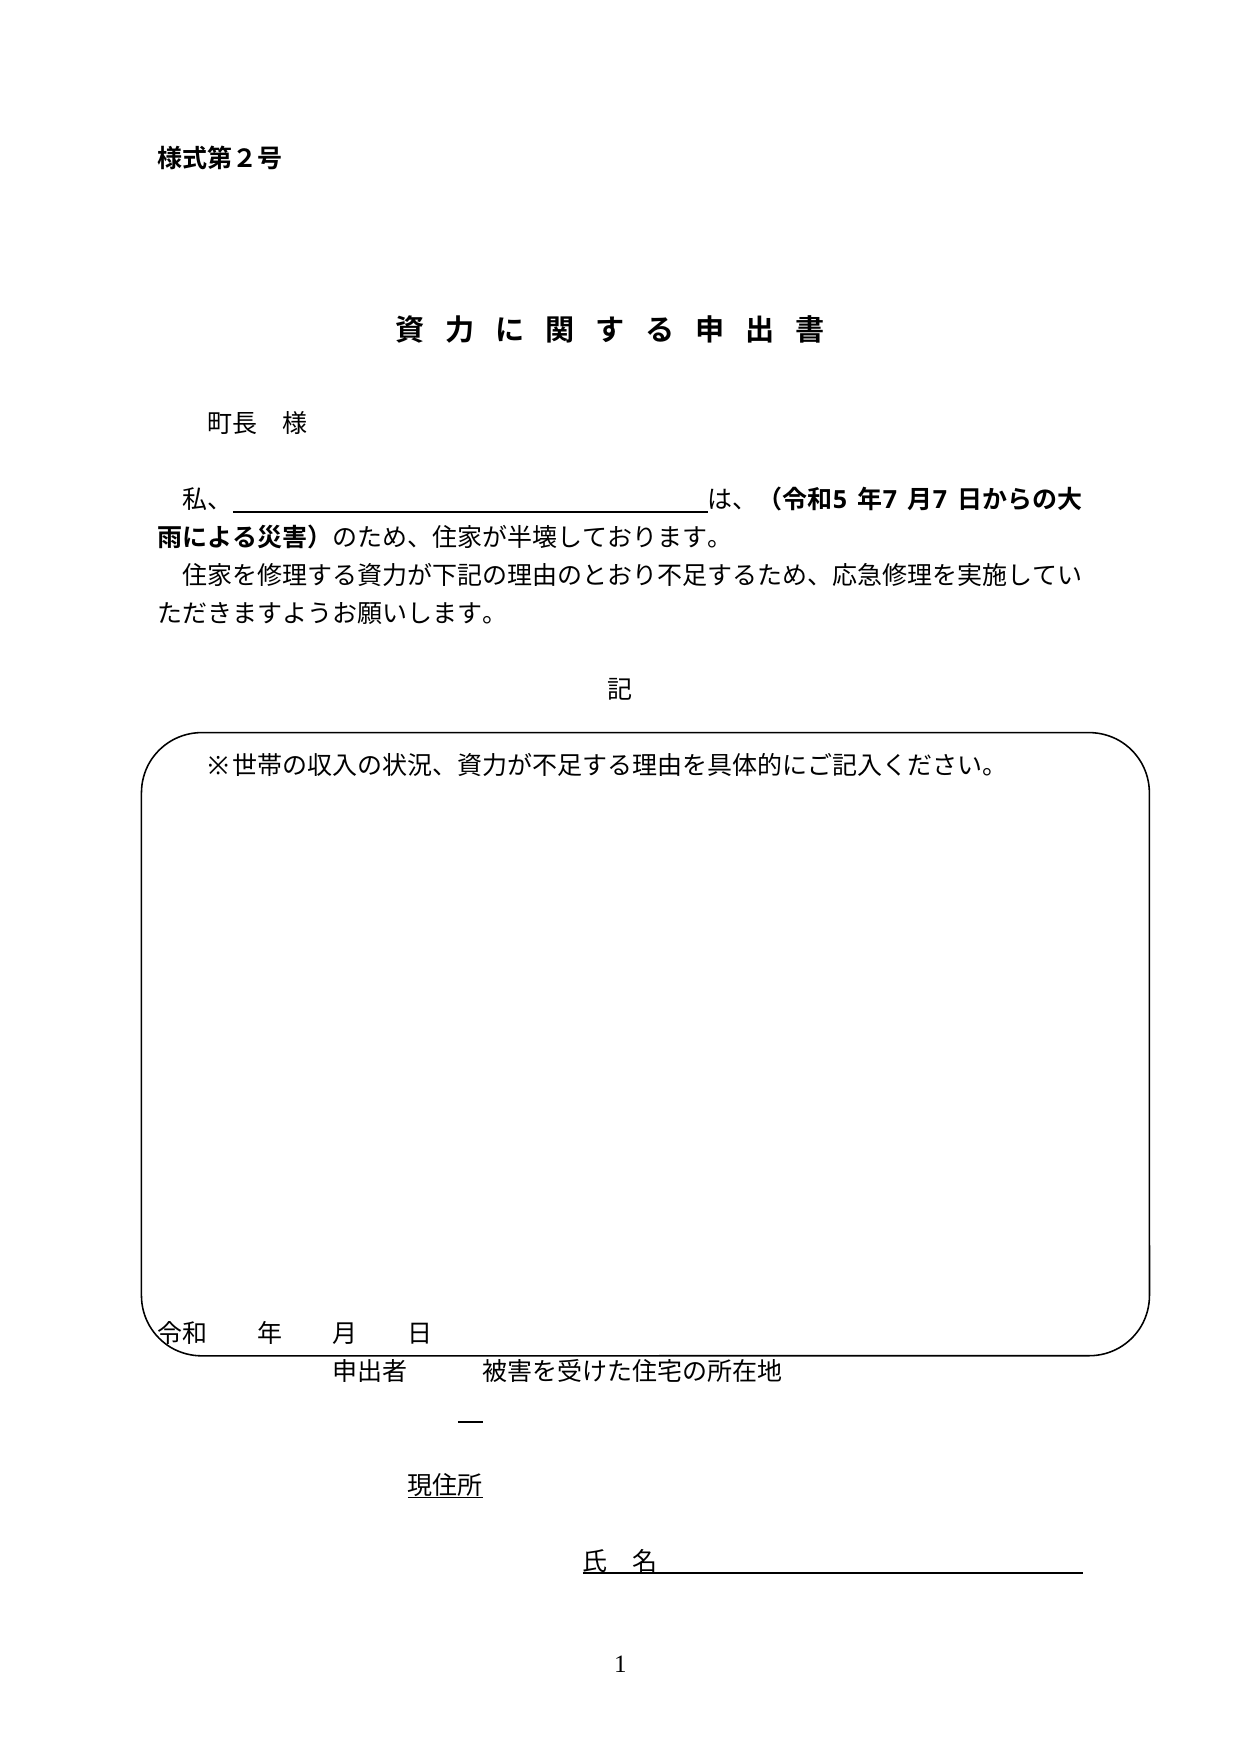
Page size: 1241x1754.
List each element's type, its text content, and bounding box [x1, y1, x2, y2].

text 町長 様 [158, 403, 1083, 441]
text 申出者 被害を受けた住宅の所在地 [158, 1351, 1083, 1389]
text 記 [158, 668, 1083, 706]
text 様式第２号 [158, 138, 1083, 176]
text 住家を修理する資力が下記の理由のとおり不足するため、応急修理を実施していただきますようお願いします。 [158, 555, 1083, 631]
text 私、 は、（令和5年7月7日からの大雨による災害）のため、住家が半壊しております。 [158, 479, 1083, 555]
text 令和 年 月 日 [158, 1313, 1083, 1351]
text 現住所 [158, 1465, 1083, 1503]
text 氏 名 [158, 1541, 1083, 1578]
text ※世帯の収入の状況、資力が不足する理由を具体的にご記入ください。 [158, 744, 1083, 782]
text 資力に関する申出書 [158, 289, 1083, 365]
